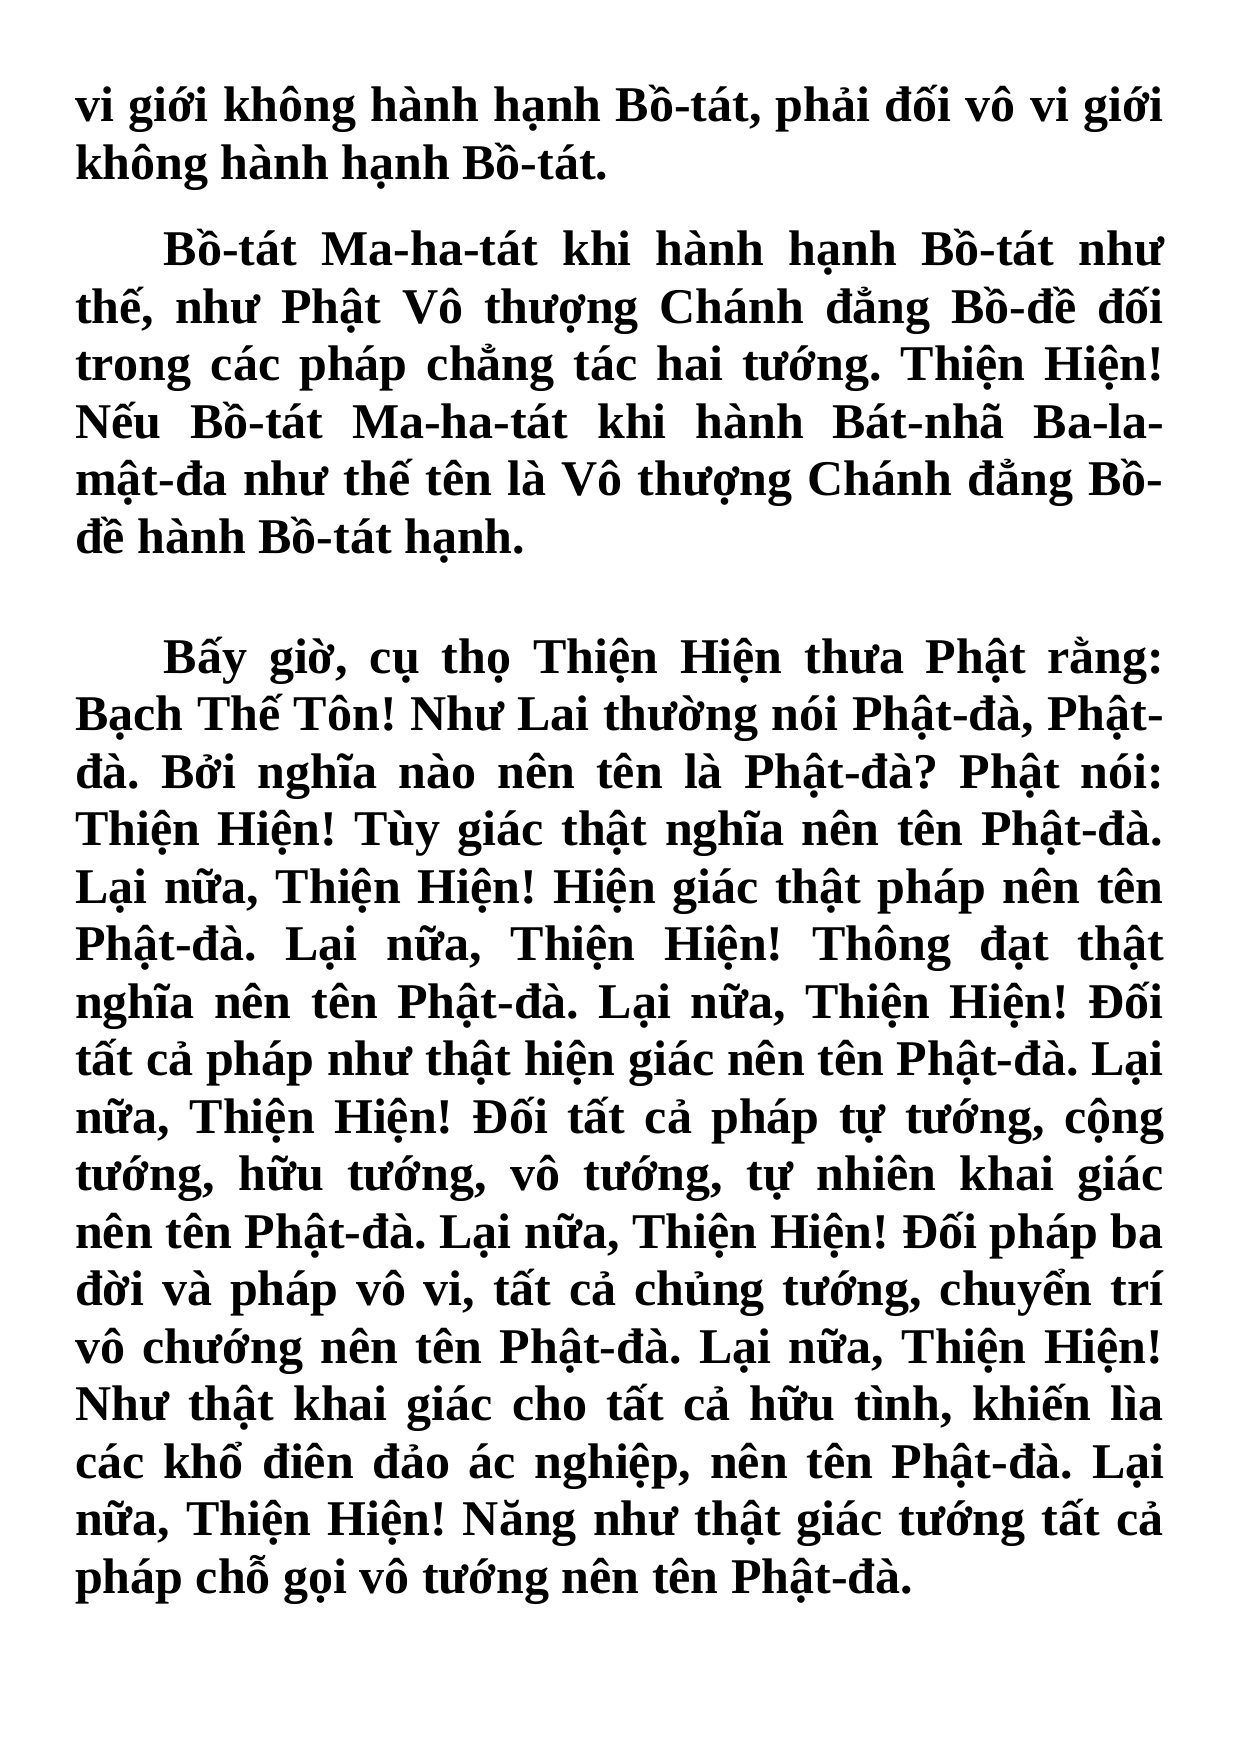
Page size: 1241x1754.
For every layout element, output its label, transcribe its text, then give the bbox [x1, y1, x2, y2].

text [75, 75, 1165, 190]
text Bồ-tát Ma-ha-tát khi hành hạnh Bồ-tát như thế, như Phật Vô thượng Chánh đẳng Bồ-đề đối trong các pháp chẳng tác hai tướng. Thiện Hiện! Nếu Bồ-tát Ma-ha-tát khi hành Bát-nhã Ba-la-mật-đa như thế tên là Vô thượng Chánh đẳng Bồ-đề hành Bồ-tát hạnh. [75, 219, 1165, 564]
text Bấy giờ, cụ thọ Thiện Hiện thưa Phật rằng: Bạch Thế Tôn! Như Lai thường nói Phật-đà, Phật-đà. Bởi nghĩa nào nên tên là Phật-đà? Phật nói: Thiện Hiện! Tùy giác thật nghĩa nên tên Phật-đà. Lại nữa, Thiện Hiện! Hiện giác thật pháp nên tên Phật-đà. Lại nữa, Thiện Hiện! Thông đạt thật nghĩa nên tên Phật-đà. Lại nữa, Thiện Hiện! Đối tất cả pháp như thật hiện giác nên tên Phật-đà. Lại nữa, Thiện Hiện! Đối tất cả pháp tự tướng, cộng tướng, hữu tướng, vô tướng, tự nhiên khai giác nên tên Phật-đà. Lại nữa, Thiện Hiện! Đối pháp ba đời và pháp vô vi, tất cả chủng tướng, chuyển trí vô chướng nên tên Phật-đà. Lại nữa, Thiện Hiện! Như thật khai giác cho tất cả hữu tình, khiến lìa các khổ điên đảo ác nghiệp, nên tên Phật-đà. Lại nữa, Thiện Hiện! Năng như thật giác tướng tất cả pháp chỗ gọi vô tướng nên tên Phật-đà. [75, 627, 1165, 1604]
